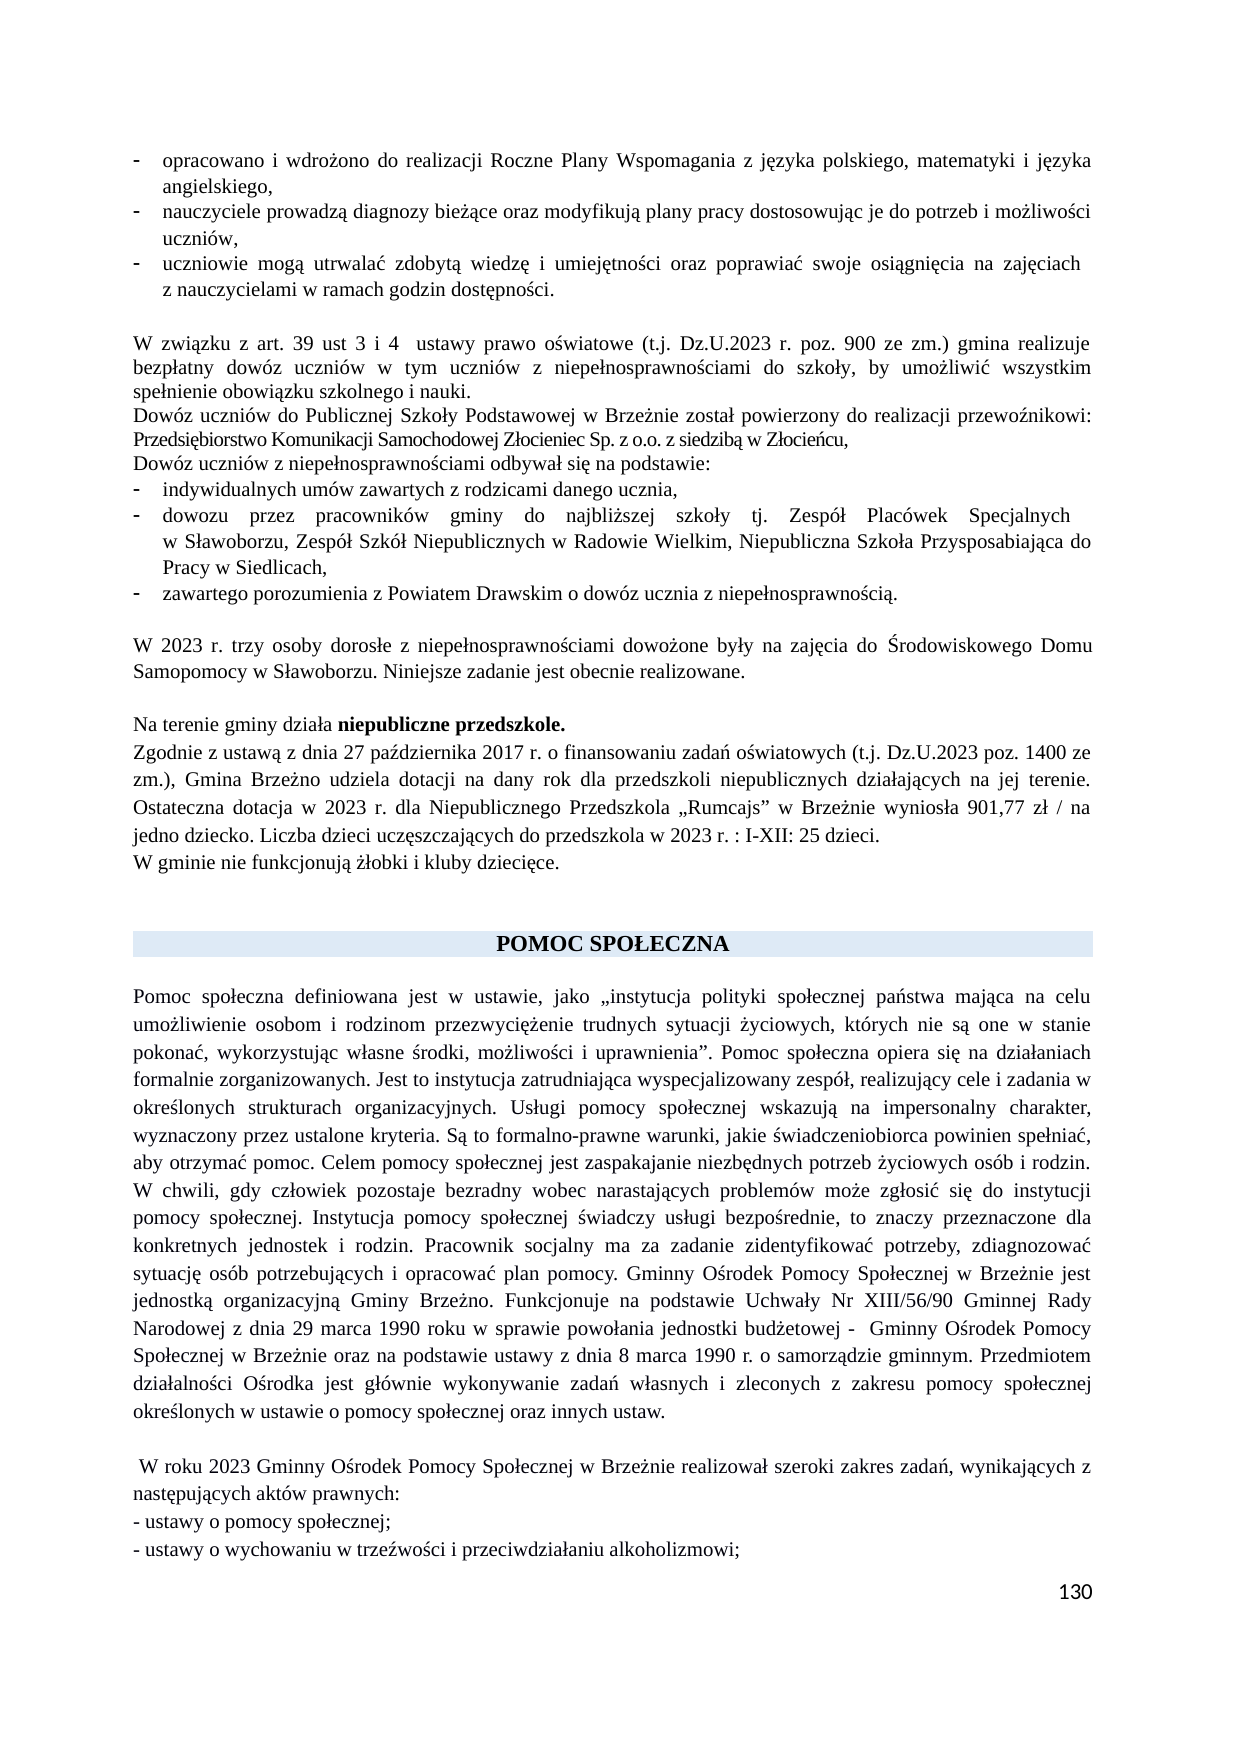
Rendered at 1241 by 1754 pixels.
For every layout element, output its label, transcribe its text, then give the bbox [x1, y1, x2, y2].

text POMOC SPOŁECZNA [133, 931, 1093, 957]
list indywidualnych umów zawartych z rodzicami danego ucznia, [133, 477, 1093, 501]
list dowozu przez pracowników gminy do najbliższej szkoły tj. Zespół Placówek Specjalnych w Sławoborzu, Zespół Szkół Niepublicznych w Radowie Wielkim, Niepubliczna Szkoła Przysposabiająca do Pracy w Siedlicach, [133, 503, 1093, 579]
text - ustawy o wychowaniu w trzeźwości i przeciwdziałaniu alkoholizmowi; [133, 1537, 1093, 1561]
list opracowano i wdrożono do realizacji Roczne Plany Wspomagania z języka polskiego, matematyki i języka angielskiego, [133, 148, 1093, 198]
text - ustawy o pomocy społecznej; [133, 1509, 1093, 1533]
text W gminie nie funkcjonują żłobki i kluby dziecięce. [133, 850, 1093, 874]
text Pomoc społeczna definiowana jest w ustawie, jako „instytucja polityki społecznej państwa mająca na celu umożliwienie osobom i rodzinom przezwyciężenie trudnych sytuacji życiowych, których nie są one w stanie pokonać, wykorzystując własne środki, możliwości i uprawnienia”. Pomoc społeczna opiera się na działaniach formalnie zorganizowanych. Jest to instytucja zatrudniająca wyspecjalizowany zespół, realizujący cele i zadania w określonych strukturach organizacyjnych. Usługi pomocy społecznej wskazują na impersonalny charakter, wyznaczony przez ustalone kryteria. Są to formalno-prawne warunki, jakie świadczeniobiorca powinien spełniać, aby otrzymać pomoc. Celem pomocy społecznej jest zaspakajanie niezbędnych potrzeb życiowych osób i rodzin. W chwili, gdy człowiek pozostaje bezradny wobec narastających problemów może zgłosić się do instytucji pomocy społecznej. Instytucja pomocy społecznej świadczy usługi bezpośrednie, to znaczy przeznaczone dla konkretnych jednostek i rodzin. Pracownik socjalny ma za zadanie zidentyfikować potrzeby, zdiagnozować sytuację osób potrzebujących i opracować plan pomocy. Gminny Ośrodek Pomocy Społecznej w Brzeżnie jest jednostką organizacyjną Gminy Brzeżno. Funkcjonuje na podstawie Uchwały Nr XIII/56/90 Gminnej Rady Narodowej z dnia 29 marca 1990 roku w sprawie powołania jednostki budżetowej - Gminny Ośrodek Pomocy Społecznej w Brzeżnie oraz na podstawie ustawy z dnia 8 marca 1990 r. o samorządzie gminnym. Przedmiotem działalności Ośrodka jest głównie wykonywanie zadań własnych i zleconych z zakresu pomocy społecznej określonych w ustawie o pomocy społecznej oraz innych ustaw. [133, 984, 1093, 1423]
text W roku 2023 Gminny Ośrodek Pomocy Społecznej w Brzeżnie realizował szeroki zakres zadań, wynikających z następujących aktów prawnych: [133, 1454, 1093, 1505]
list uczniowie mogą utrwalać zdobytą wiedzę i umiejętności oraz poprawiać swoje osiągnięcia na zajęciach z nauczycielami w ramach godzin dostępności. [133, 251, 1093, 301]
list zawartego porozumienia z Powiatem Drawskim o dowóz ucznia z niepełnosprawnością. [133, 581, 1093, 605]
text Zgodnie z ustawą z dnia 27 października 2017 r. o finansowaniu zadań oświatowych (t.j. Dz.U.2023 poz. 1400 ze zm.), Gmina Brzeżno udziela dotacji na dany rok dla przedszkoli niepublicznych działających na jej terenie. Ostateczna dotacja w 2023 r. dla Niepublicznego Przedszkola „Rumcajs” w Brzeżnie wyniosła 901,77 zł / na jedno dziecko. Liczba dzieci uczęszczających do przedszkola w 2023 r. : I-XII: 25 dzieci. [133, 740, 1093, 847]
text Dowóz uczniów z niepełnosprawnościami odbywał się na podstawie: [133, 451, 1093, 475]
text Dowóz uczniów do Publicznej Szkoły Podstawowej w Brzeżnie został powierzony do realizacji przewoźnikowi: Przedsiębiorstwo Komunikacji Samochodowej Złocieniec Sp. z o.o. z siedzibą w Złocieńcu, [133, 403, 1093, 451]
list nauczyciele prowadzą diagnozy bieżące oraz modyfikują plany pracy dostosowując je do potrzeb i możliwości uczniów, [133, 199, 1093, 249]
text Na terenie gminy działa niepubliczne przedszkole. [133, 712, 1093, 736]
text W 2023 r. trzy osoby dorosłe z niepełnosprawnościami dowożone były na zajęcia do Środowiskowego Domu Samopomocy w Sławoborzu. Niniejsze zadanie jest obecnie realizowane. [133, 607, 1093, 683]
text W związku z art. 39 ust 3 i 4 ustawy prawo oświatowe (t.j. Dz.U.2023 r. poz. 900 ze zm.) gmina realizuje bezpłatny dowóz uczniów w tym uczniów z niepełnosprawnościami do szkoły, by umożliwić wszystkim spełnienie obowiązku szkolnego i nauki. [133, 331, 1093, 403]
